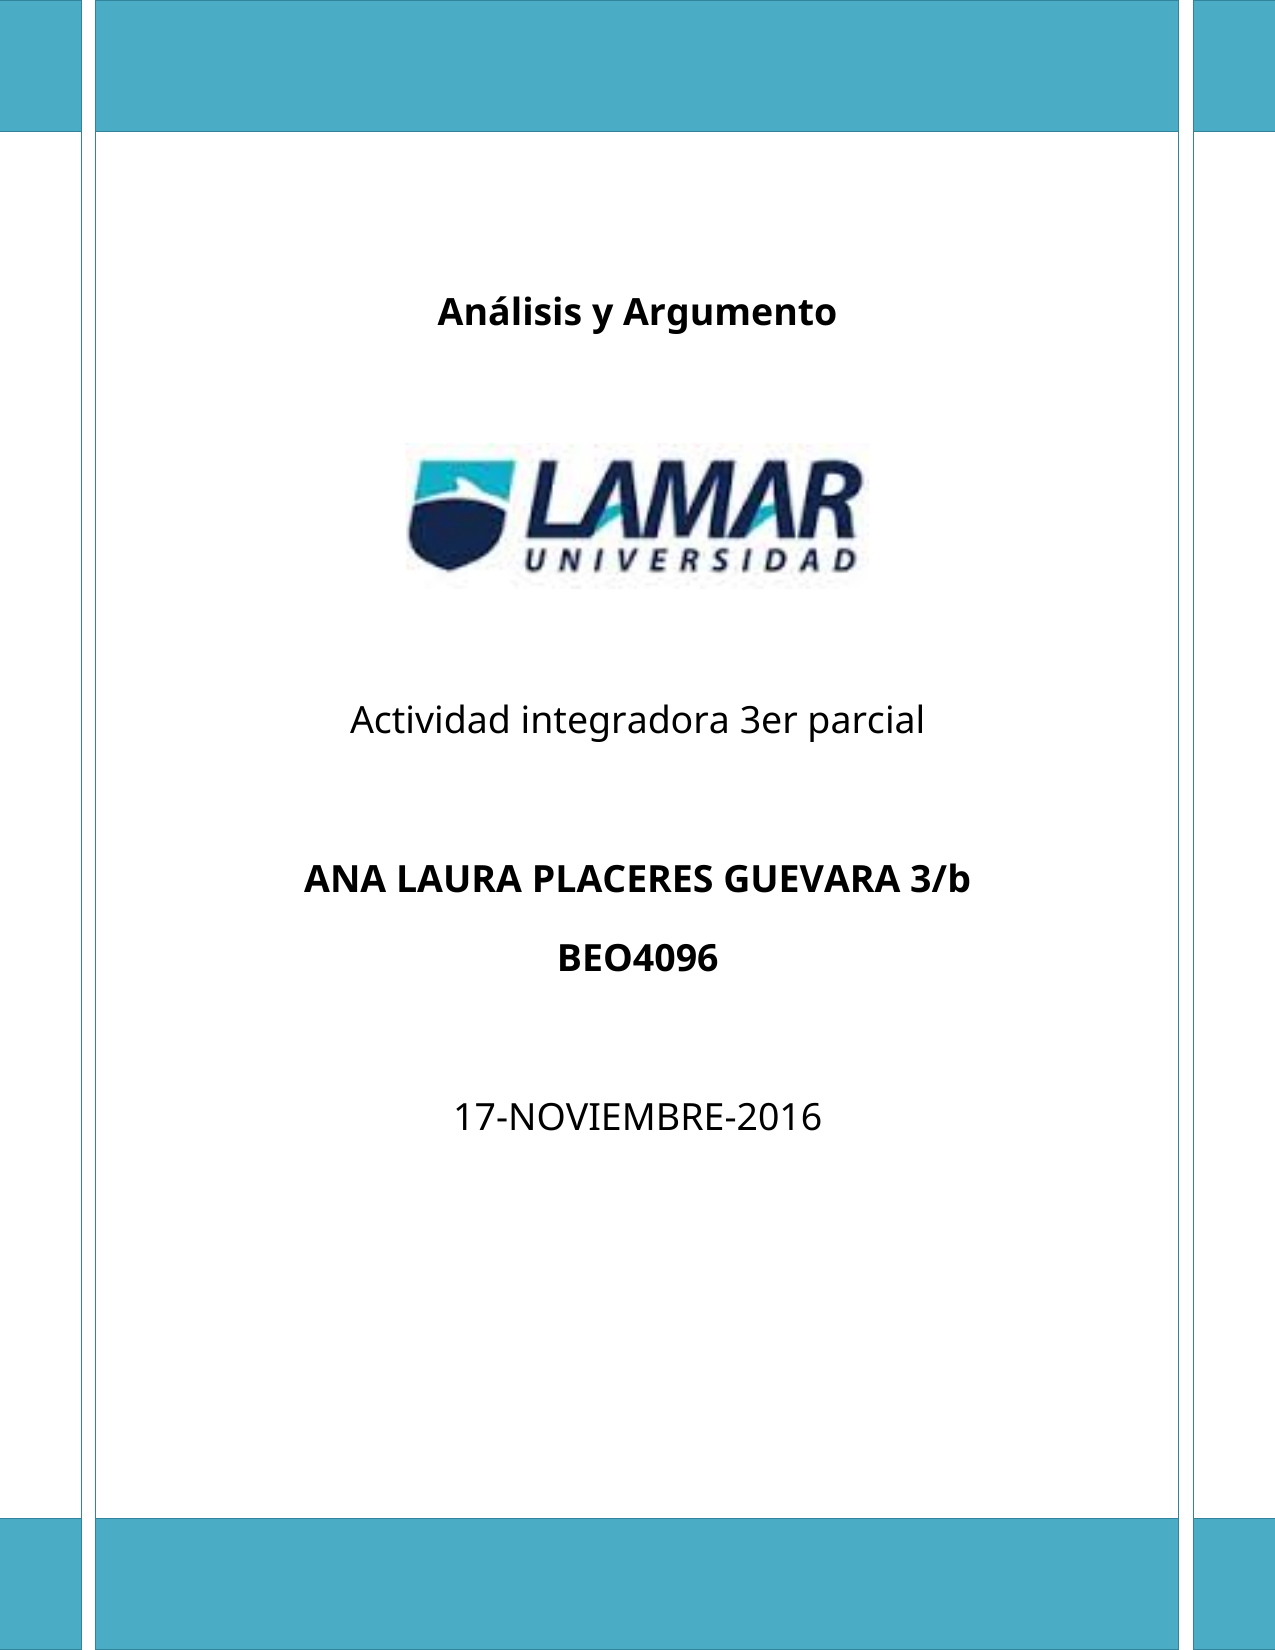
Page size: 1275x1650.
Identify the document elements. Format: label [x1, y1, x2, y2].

picture [405, 443, 870, 589]
